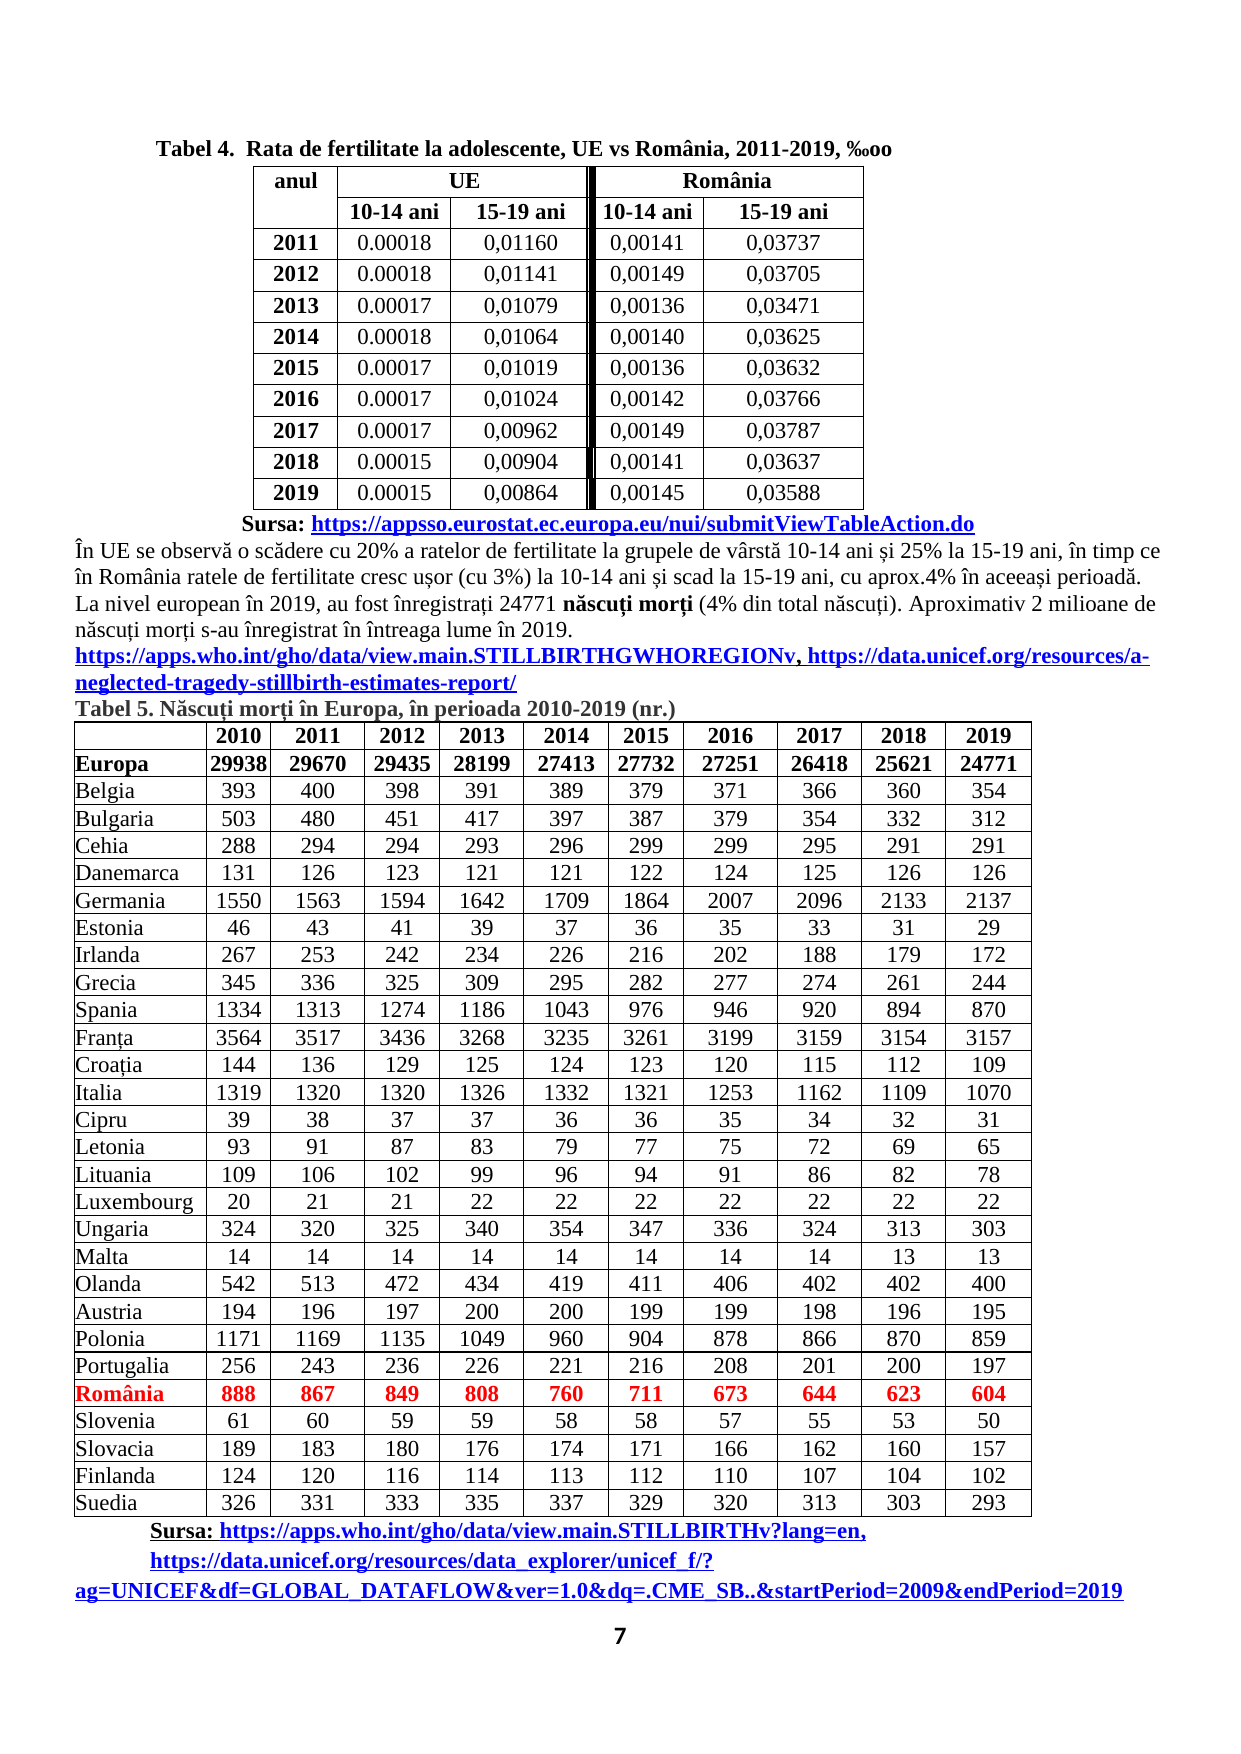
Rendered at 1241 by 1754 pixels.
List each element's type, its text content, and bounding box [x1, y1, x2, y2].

table_cell 122 [609, 859, 683, 886]
table_cell 53 [862, 1407, 945, 1434]
text https://data.unicef.org/resources/data_explorer/unicef_f/?ag=UNICEF&df=GLOBAL_DATAFLOW&ver=1.0&dq=.CME_SB..&startPeriod=2009&endPeriod=2019 [75, 1547, 1165, 1604]
table_cell 201 [778, 1353, 861, 1379]
table_cell 226 [524, 942, 608, 968]
table_cell 176 [440, 1435, 523, 1461]
table_cell 1171 [207, 1325, 270, 1351]
table_cell 1550 [207, 887, 270, 913]
table_cell 124 [207, 1462, 270, 1488]
table_cell 216 [609, 1353, 683, 1379]
table_cell 136 [271, 1051, 364, 1077]
table_cell 22 [524, 1188, 608, 1214]
table_cell 1186 [440, 996, 523, 1023]
table_cell 22 [684, 1188, 777, 1214]
table_cell 1709 [524, 887, 608, 913]
table_cell 329 [609, 1490, 683, 1516]
table_cell 400 [946, 1270, 1031, 1297]
table_cell Olanda [75, 1270, 206, 1297]
table_cell 115 [778, 1051, 861, 1077]
table_cell 55 [778, 1407, 861, 1434]
table_cell 2137 [946, 887, 1031, 913]
table_cell 21 [271, 1188, 364, 1214]
table_cell 174 [524, 1435, 608, 1461]
table_cell 398 [365, 777, 439, 803]
table_cell Italia [75, 1079, 206, 1105]
table_cell 1253 [684, 1079, 777, 1105]
table_cell 58 [524, 1407, 608, 1434]
table_cell 1320 [365, 1079, 439, 1105]
table_cell 29670 [271, 750, 364, 776]
table_cell 13 [862, 1243, 945, 1269]
table_cell 256 [207, 1353, 270, 1379]
table_cell 22 [778, 1188, 861, 1214]
table_cell 31 [946, 1106, 1031, 1132]
table_header [75, 723, 206, 749]
table_cell 340 [440, 1216, 523, 1242]
table_cell 867 [271, 1380, 364, 1406]
table_cell 324 [778, 1216, 861, 1242]
table_cell 77 [609, 1133, 683, 1160]
table_cell 196 [862, 1298, 945, 1324]
table_cell 37 [440, 1106, 523, 1132]
table_cell 312 [946, 805, 1031, 831]
table_cell Portugalia [75, 1353, 206, 1379]
table_cell 14 [609, 1243, 683, 1269]
table_cell 39 [207, 1106, 270, 1132]
table_cell 379 [684, 805, 777, 831]
table_cell 197 [946, 1353, 1031, 1379]
table_cell Ungaria [75, 1216, 206, 1242]
table_cell 1334 [207, 996, 270, 1023]
table_cell 1169 [271, 1325, 364, 1351]
table_cell Finlanda [75, 1462, 206, 1488]
table_cell 402 [778, 1270, 861, 1297]
table_cell 91 [684, 1161, 777, 1187]
table_cell Slovacia [75, 1435, 206, 1461]
table_cell 336 [271, 969, 364, 995]
table_cell 1274 [365, 996, 439, 1023]
table_cell 397 [524, 805, 608, 831]
table_cell 1864 [609, 887, 683, 913]
table_cell 1642 [440, 887, 523, 913]
table_header 2015 [609, 723, 683, 749]
table_cell 1319 [207, 1079, 270, 1105]
table_cell Lituania [75, 1161, 206, 1187]
table_cell 243 [271, 1353, 364, 1379]
table_cell 106 [271, 1161, 364, 1187]
table_cell 59 [365, 1407, 439, 1434]
table_cell 216 [609, 942, 683, 968]
table_cell 93 [207, 1133, 270, 1160]
table_cell 38 [271, 1106, 364, 1132]
table_cell 406 [684, 1270, 777, 1297]
table_cell Cipru [75, 1106, 206, 1132]
table_cell 131 [207, 859, 270, 886]
table_cell 3436 [365, 1024, 439, 1050]
table_cell 299 [609, 832, 683, 858]
table_cell 3154 [862, 1024, 945, 1050]
table_cell 14 [365, 1243, 439, 1269]
table_cell 711 [609, 1380, 683, 1406]
table_cell 878 [684, 1325, 777, 1351]
table_cell 28199 [440, 750, 523, 776]
table_cell Malta [75, 1243, 206, 1269]
table_cell 1321 [609, 1079, 683, 1105]
table_cell 43 [271, 914, 364, 941]
table_cell 1332 [524, 1079, 608, 1105]
table_cell 282 [609, 969, 683, 995]
table_cell 360 [862, 777, 945, 803]
table_cell 1594 [365, 887, 439, 913]
table_cell 419 [524, 1270, 608, 1297]
table_cell 14 [684, 1243, 777, 1269]
table_header 2010 [207, 723, 270, 749]
table_cell 309 [440, 969, 523, 995]
table_cell 472 [365, 1270, 439, 1297]
table_cell 221 [524, 1353, 608, 1379]
table_cell 86 [778, 1161, 861, 1187]
table_cell 299 [684, 832, 777, 858]
table_cell 22 [862, 1188, 945, 1214]
table_cell 14 [271, 1243, 364, 1269]
table_cell 326 [207, 1490, 270, 1516]
table_cell 296 [524, 832, 608, 858]
table_cell 202 [684, 942, 777, 968]
table_cell 179 [862, 942, 945, 968]
table_cell 102 [946, 1462, 1031, 1488]
table_cell 65 [946, 1133, 1031, 1160]
table_cell 1049 [440, 1325, 523, 1351]
table_cell Polonia [75, 1325, 206, 1351]
table_cell Belgia [75, 777, 206, 803]
table_cell 162 [778, 1435, 861, 1461]
table_cell 673 [684, 1380, 777, 1406]
table_cell 434 [440, 1270, 523, 1297]
table_cell 110 [684, 1462, 777, 1488]
table_cell 2096 [778, 887, 861, 913]
table_cell 69 [862, 1133, 945, 1160]
table_cell 35 [684, 914, 777, 941]
table_cell 3517 [271, 1024, 364, 1050]
table_cell 99 [440, 1161, 523, 1187]
table_cell Grecia [75, 969, 206, 995]
table_cell 371 [684, 777, 777, 803]
table_cell 1109 [862, 1079, 945, 1105]
table_cell 324 [207, 1216, 270, 1242]
table_cell 366 [778, 777, 861, 803]
table_cell 58 [609, 1407, 683, 1434]
table_cell 31 [862, 914, 945, 941]
table_cell 157 [946, 1435, 1031, 1461]
table_cell 24771 [946, 750, 1031, 776]
table_cell 29435 [365, 750, 439, 776]
table_cell 200 [524, 1298, 608, 1324]
table_cell 267 [207, 942, 270, 968]
table_cell 253 [271, 942, 364, 968]
table_cell 1135 [365, 1325, 439, 1351]
table_cell 332 [862, 805, 945, 831]
table_cell 320 [271, 1216, 364, 1242]
table_cell Danemarca [75, 859, 206, 886]
table_cell 29 [946, 914, 1031, 941]
table_cell Estonia [75, 914, 206, 941]
table_cell 3157 [946, 1024, 1031, 1050]
table_cell 26418 [778, 750, 861, 776]
table_cell 480 [271, 805, 364, 831]
table_cell Germania [75, 887, 206, 913]
table_cell 333 [365, 1490, 439, 1516]
table_cell 114 [440, 1462, 523, 1488]
table_cell 1162 [778, 1079, 861, 1105]
table_header 2019 [946, 723, 1031, 749]
table_cell 189 [207, 1435, 270, 1461]
text Sursa: https://appsso.eurostat.ec.europa.eu/nui/submitViewTableAction.do [75, 511, 1165, 537]
table_cell 325 [365, 1216, 439, 1242]
table_cell 293 [946, 1490, 1031, 1516]
table_cell Luxembourg [75, 1188, 206, 1214]
table_cell 109 [946, 1051, 1031, 1077]
table_cell 288 [207, 832, 270, 858]
table_header 2017 [778, 723, 861, 749]
table_cell 503 [207, 805, 270, 831]
table_cell 37 [524, 914, 608, 941]
table_cell 14 [440, 1243, 523, 1269]
table_cell 36 [609, 1106, 683, 1132]
table_cell 3235 [524, 1024, 608, 1050]
table_cell 644 [778, 1380, 861, 1406]
table_cell 188 [778, 942, 861, 968]
table_cell 200 [862, 1353, 945, 1379]
table_cell 199 [684, 1298, 777, 1324]
table_cell 1043 [524, 996, 608, 1023]
table_cell Spania [75, 996, 206, 1023]
table_cell 870 [862, 1325, 945, 1351]
table_cell 402 [862, 1270, 945, 1297]
table_cell 313 [862, 1216, 945, 1242]
table_cell 391 [440, 777, 523, 803]
table_cell 144 [207, 1051, 270, 1077]
table_cell 320 [684, 1490, 777, 1516]
table_cell 104 [862, 1462, 945, 1488]
table_cell 91 [271, 1133, 364, 1160]
table_cell 75 [684, 1133, 777, 1160]
table_cell 400 [271, 777, 364, 803]
table_cell 295 [778, 832, 861, 858]
table_cell 277 [684, 969, 777, 995]
table_cell 125 [440, 1051, 523, 1077]
table_cell 234 [440, 942, 523, 968]
table_cell 197 [365, 1298, 439, 1324]
table_cell 3159 [778, 1024, 861, 1050]
table_cell 102 [365, 1161, 439, 1187]
table_cell 113 [524, 1462, 608, 1488]
table_cell 79 [524, 1133, 608, 1160]
table_cell România [75, 1380, 206, 1406]
table_cell 37 [365, 1106, 439, 1132]
table_cell 354 [524, 1216, 608, 1242]
table_cell 389 [524, 777, 608, 803]
table_cell Cehia [75, 832, 206, 858]
table_cell 121 [440, 859, 523, 886]
table_cell Franța [75, 1024, 206, 1050]
table_cell 25621 [862, 750, 945, 776]
table_cell 13 [946, 1243, 1031, 1269]
table_cell Slovenia [75, 1407, 206, 1434]
table_cell 3268 [440, 1024, 523, 1050]
table_cell 242 [365, 942, 439, 968]
table_cell 920 [778, 996, 861, 1023]
table_cell 849 [365, 1380, 439, 1406]
text Sursa: https://apps.who.int/gho/data/view.main.STILLBIRTHv?lang=en, [75, 1517, 1165, 1543]
table_cell 1326 [440, 1079, 523, 1105]
table_header 2016 [684, 723, 777, 749]
table_cell 107 [778, 1462, 861, 1488]
table_cell 199 [609, 1298, 683, 1324]
table_cell 171 [609, 1435, 683, 1461]
text Tabel 5. Născuți morți în Europa, în perioada 2010-2019 (nr.) [75, 695, 1165, 721]
table_cell 123 [609, 1051, 683, 1077]
table_cell 313 [778, 1490, 861, 1516]
table_cell 14 [207, 1243, 270, 1269]
table_cell 236 [365, 1353, 439, 1379]
table_cell 294 [365, 832, 439, 858]
table_cell 623 [862, 1380, 945, 1406]
table_cell 34 [778, 1106, 861, 1132]
table_cell Austria [75, 1298, 206, 1324]
table_cell 387 [609, 805, 683, 831]
table_cell 379 [609, 777, 683, 803]
table_cell 337 [524, 1490, 608, 1516]
table_cell 542 [207, 1270, 270, 1297]
table_cell 946 [684, 996, 777, 1023]
table_cell 126 [862, 859, 945, 886]
table_cell 160 [862, 1435, 945, 1461]
table_cell 960 [524, 1325, 608, 1351]
table_cell 72 [778, 1133, 861, 1160]
table_cell 126 [271, 859, 364, 886]
table_cell 261 [862, 969, 945, 995]
table_cell 29938 [207, 750, 270, 776]
table_cell 1563 [271, 887, 364, 913]
text În UE se observă o scădere cu 20% a ratelor de fertilitate la grupele de vârstă 10-14 ani și 25% la 15-19 ani, în timp ce în România ratele de fertilitate cresc ușor (cu 3%) la 10-14 ani și scad la 15-19 ani, cu aprox.4% în aceeași perioadă. [75, 537, 1165, 589]
table_cell 331 [271, 1490, 364, 1516]
table_cell 41 [365, 914, 439, 941]
text Tabel 4. Rata de fertilitate la adolescente, UE vs România, 2011-2019, ‰oo [75, 135, 1165, 162]
table_cell 94 [609, 1161, 683, 1187]
table_header [64, 166, 1053, 511]
table_header 2011 [271, 723, 364, 749]
table_cell 417 [440, 805, 523, 831]
table_cell 124 [524, 1051, 608, 1077]
table_cell 345 [207, 969, 270, 995]
table_cell 36 [524, 1106, 608, 1132]
table_cell 172 [946, 942, 1031, 968]
table_cell 50 [946, 1407, 1031, 1434]
table_cell 208 [684, 1353, 777, 1379]
table_cell 194 [207, 1298, 270, 1324]
table_cell Bulgaria [75, 805, 206, 831]
table_cell 183 [271, 1435, 364, 1461]
table_cell 808 [440, 1380, 523, 1406]
table_cell 226 [440, 1353, 523, 1379]
table_cell 293 [440, 832, 523, 858]
table_cell 295 [524, 969, 608, 995]
table_cell 22 [609, 1188, 683, 1214]
table_cell 112 [862, 1051, 945, 1077]
table_cell 126 [946, 859, 1031, 886]
table_cell 39 [440, 914, 523, 941]
table_cell 604 [946, 1380, 1031, 1406]
table_cell 120 [271, 1462, 364, 1488]
table_cell 14 [524, 1243, 608, 1269]
table_cell 27251 [684, 750, 777, 776]
table_cell 21 [365, 1188, 439, 1214]
table_cell 291 [862, 832, 945, 858]
table_cell 129 [365, 1051, 439, 1077]
table_cell 166 [684, 1435, 777, 1461]
table_cell 859 [946, 1325, 1031, 1351]
table_cell 760 [524, 1380, 608, 1406]
table_cell 60 [271, 1407, 364, 1434]
table_cell 124 [684, 859, 777, 886]
table_cell 22 [440, 1188, 523, 1214]
table_cell 411 [609, 1270, 683, 1297]
table_cell 96 [524, 1161, 608, 1187]
table_cell 335 [440, 1490, 523, 1516]
table_cell Suedia [75, 1490, 206, 1516]
table_cell 904 [609, 1325, 683, 1351]
table_cell 200 [440, 1298, 523, 1324]
table_cell 274 [778, 969, 861, 995]
table_cell 196 [271, 1298, 364, 1324]
table_cell 1313 [271, 996, 364, 1023]
table_cell 976 [609, 996, 683, 1023]
table_cell 198 [778, 1298, 861, 1324]
table_cell 116 [365, 1462, 439, 1488]
table_cell 347 [609, 1216, 683, 1242]
table_cell 121 [524, 859, 608, 886]
table_cell 125 [778, 859, 861, 886]
table_cell 109 [207, 1161, 270, 1187]
table_cell 20 [207, 1188, 270, 1214]
table_cell 2133 [862, 887, 945, 913]
table_cell 3261 [609, 1024, 683, 1050]
table_header 2014 [524, 723, 608, 749]
table_cell 894 [862, 996, 945, 1023]
table_cell 2007 [684, 887, 777, 913]
table_cell 120 [684, 1051, 777, 1077]
table_cell 83 [440, 1133, 523, 1160]
table_cell 32 [862, 1106, 945, 1132]
table_cell 57 [684, 1407, 777, 1434]
table_cell 1070 [946, 1079, 1031, 1105]
table_cell 59 [440, 1407, 523, 1434]
table_header 2018 [862, 723, 945, 749]
table_cell 870 [946, 996, 1031, 1023]
table_cell 354 [946, 777, 1031, 803]
table_cell 325 [365, 969, 439, 995]
table_cell Europa [75, 750, 206, 776]
table_cell 36 [609, 914, 683, 941]
table_cell 3564 [207, 1024, 270, 1050]
table_cell 33 [778, 914, 861, 941]
table_cell 3199 [684, 1024, 777, 1050]
table_cell 82 [862, 1161, 945, 1187]
table_cell 303 [946, 1216, 1031, 1242]
table_cell 393 [207, 777, 270, 803]
table_cell Croația [75, 1051, 206, 1077]
text La nivel european în 2019, au fost înregistrați 24771 născuți morți (4% din total născuți). Aproximativ 2 milioane de născuți morți s-au înregistrat în întreaga lume în 2019. https://apps.who.int/gho/data/view.main.STILLBIRTHGWHOREGIONv, https://data.unicef.org/resources/a-neglected-tragedy-stillbirth-estimates-report/ [75, 589, 1165, 695]
table_cell 354 [778, 805, 861, 831]
table_cell 303 [862, 1490, 945, 1516]
table_cell 866 [778, 1325, 861, 1351]
table_header 2012 [365, 723, 439, 749]
table_cell 291 [946, 832, 1031, 858]
table_cell 27413 [524, 750, 608, 776]
table_cell 195 [946, 1298, 1031, 1324]
table_cell 451 [365, 805, 439, 831]
table_cell 1320 [271, 1079, 364, 1105]
table_cell 61 [207, 1407, 270, 1434]
table_cell 27732 [609, 750, 683, 776]
table_cell 14 [778, 1243, 861, 1269]
table_cell 78 [946, 1161, 1031, 1187]
table_cell 294 [271, 832, 364, 858]
table_header 2013 [440, 723, 523, 749]
table_cell 180 [365, 1435, 439, 1461]
table_cell 87 [365, 1133, 439, 1160]
table_cell Irlanda [75, 942, 206, 968]
table_cell 336 [684, 1216, 777, 1242]
table_cell 112 [609, 1462, 683, 1488]
table_cell 888 [207, 1380, 270, 1406]
table_cell 46 [207, 914, 270, 941]
table_cell 35 [684, 1106, 777, 1132]
table_cell 123 [365, 859, 439, 886]
table_cell 513 [271, 1270, 364, 1297]
table_cell Letonia [75, 1133, 206, 1160]
table_cell 244 [946, 969, 1031, 995]
table_cell 22 [946, 1188, 1031, 1214]
